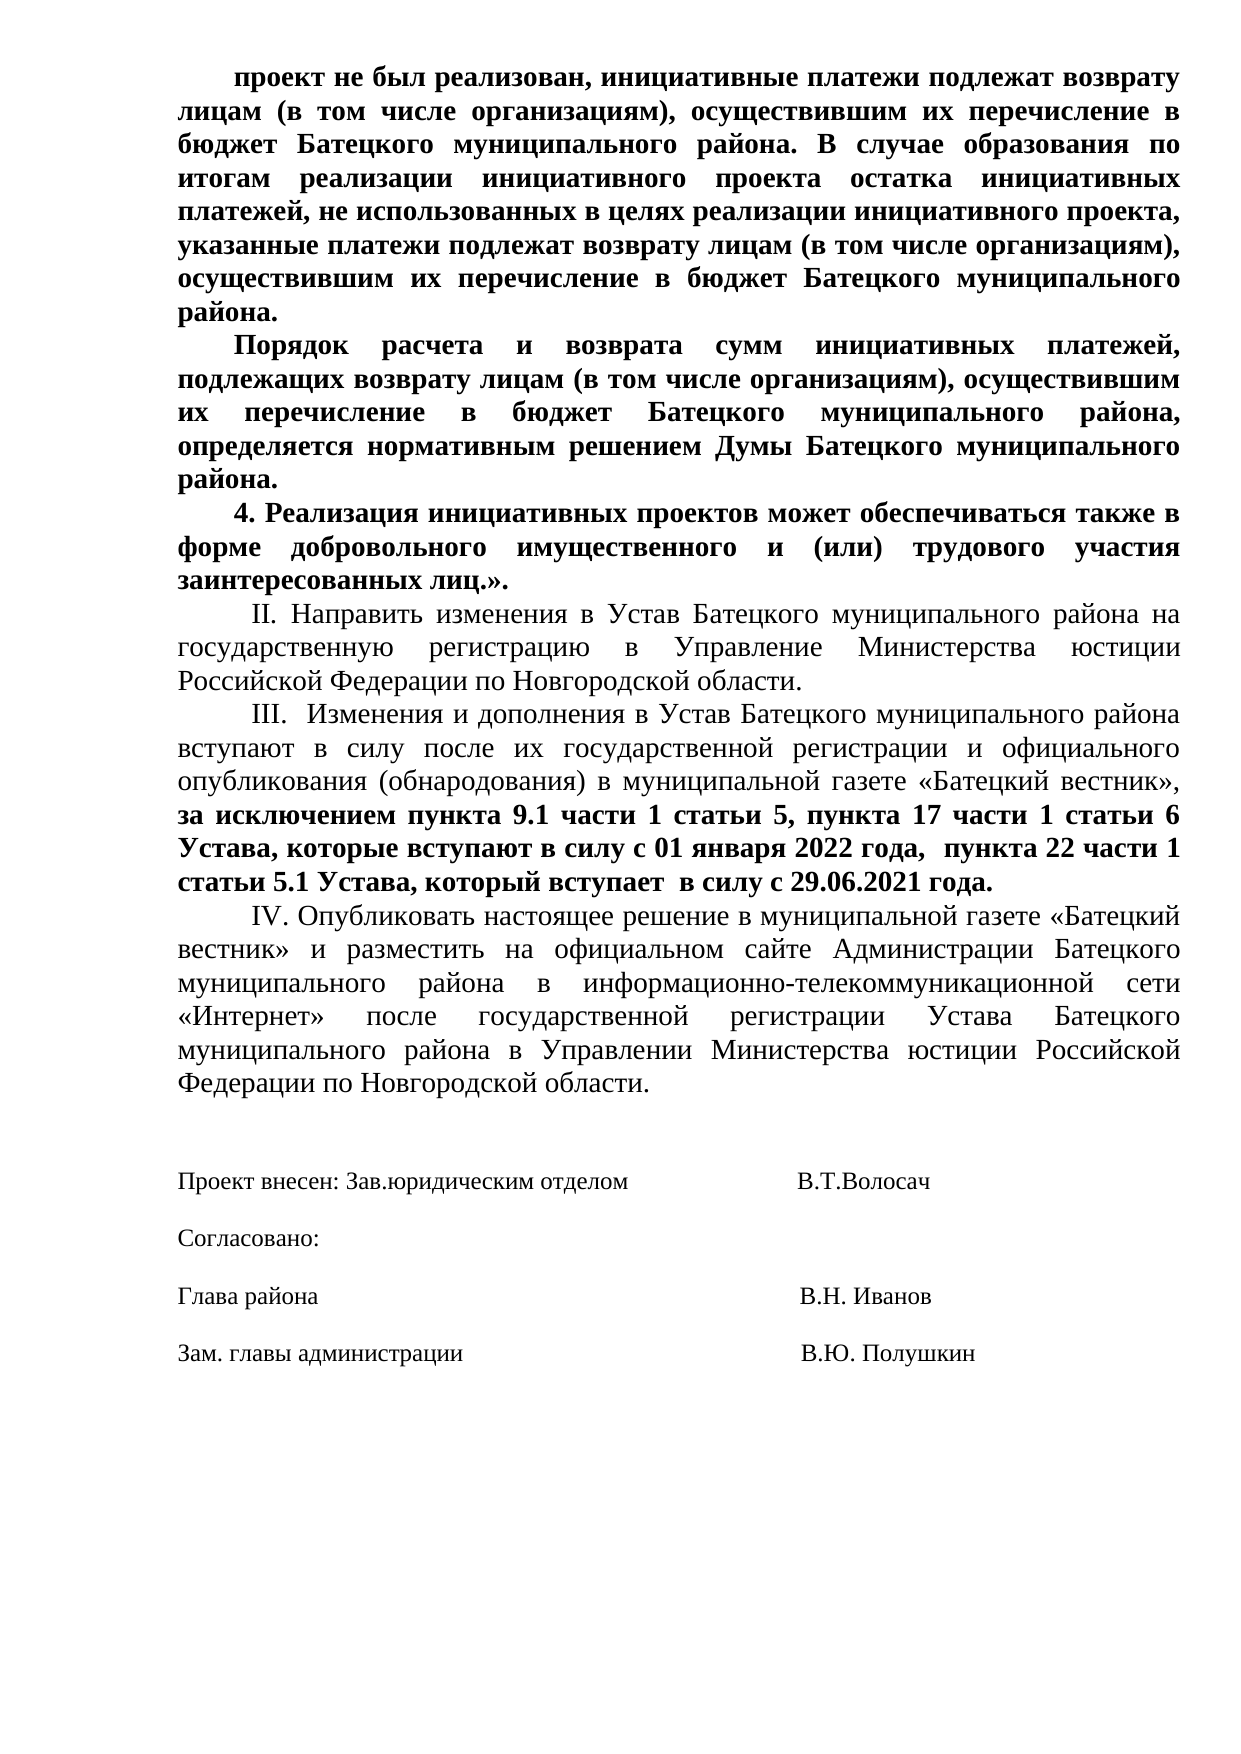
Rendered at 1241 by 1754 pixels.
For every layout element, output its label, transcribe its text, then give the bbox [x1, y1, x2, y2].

text Глава района В.Н. Иванов [177, 1281, 1181, 1310]
text проект не был реализован, инициативные платежи подлежат возврату лицам (в том числе организациям), осуществившим их перечисление в бюджет Батецкого муниципального района. В случае образования по итогам реализации инициативного проекта остатка инициативных платежей, не использованных в целях реализации инициативного проекта, указанные платежи подлежат возврату лицам (в том числе организациям), осуществившим их перечисление в бюджет Батецкого муниципального района. [177, 59, 1181, 327]
text 4. Реализация инициативных проектов может обеспечиваться также в форме добровольного имущественного и (или) трудового участия заинтересованных лиц.». [177, 495, 1181, 596]
text II. Направить изменения в Устав Батецкого муниципального района на государственную регистрацию в Управление Министерства юстиции Российской Федерации по Новгородской области. [177, 596, 1181, 696]
text Проект внесен: Зав.юридическим отделом В.Т.Волосач [177, 1166, 1181, 1195]
text Согласовано: [177, 1223, 1181, 1252]
text Зам. главы администрации В.Ю. Полушкин [177, 1338, 1181, 1367]
text III. Изменения и дополнения в Устав Батецкого муниципального района вступают в силу после их государственной регистрации и официального опубликования (обнародования) в муниципальной газете «Батецкий вестник», за исключением пункта 9.1 части 1 статьи 5, пункта 17 части 1 статьи 6 Устава, которые вступают в силу с 01 января 2022 года, пункта 22 части 1 статьи 5.1 Устава, который вступает в силу с 29.06.2021 года. [177, 696, 1181, 898]
text Порядок расчета и возврата сумм инициативных платежей, подлежащих возврату лицам (в том числе организациям), осуществившим их перечисление в бюджет Батецкого муниципального района, определяется нормативным решением Думы Батецкого муниципального района. [177, 327, 1181, 495]
text IV. Опубликовать настоящее решение в муниципальной газете «Батецкий вестник» и разместить на официальном сайте Администрации Батецкого муниципального района в информационно-телекоммуникационной сети «Интернет» после государственной регистрации Устава Батецкого муниципального района в Управлении Министерства юстиции Российской Федерации по Новгородской области. [177, 898, 1181, 1099]
